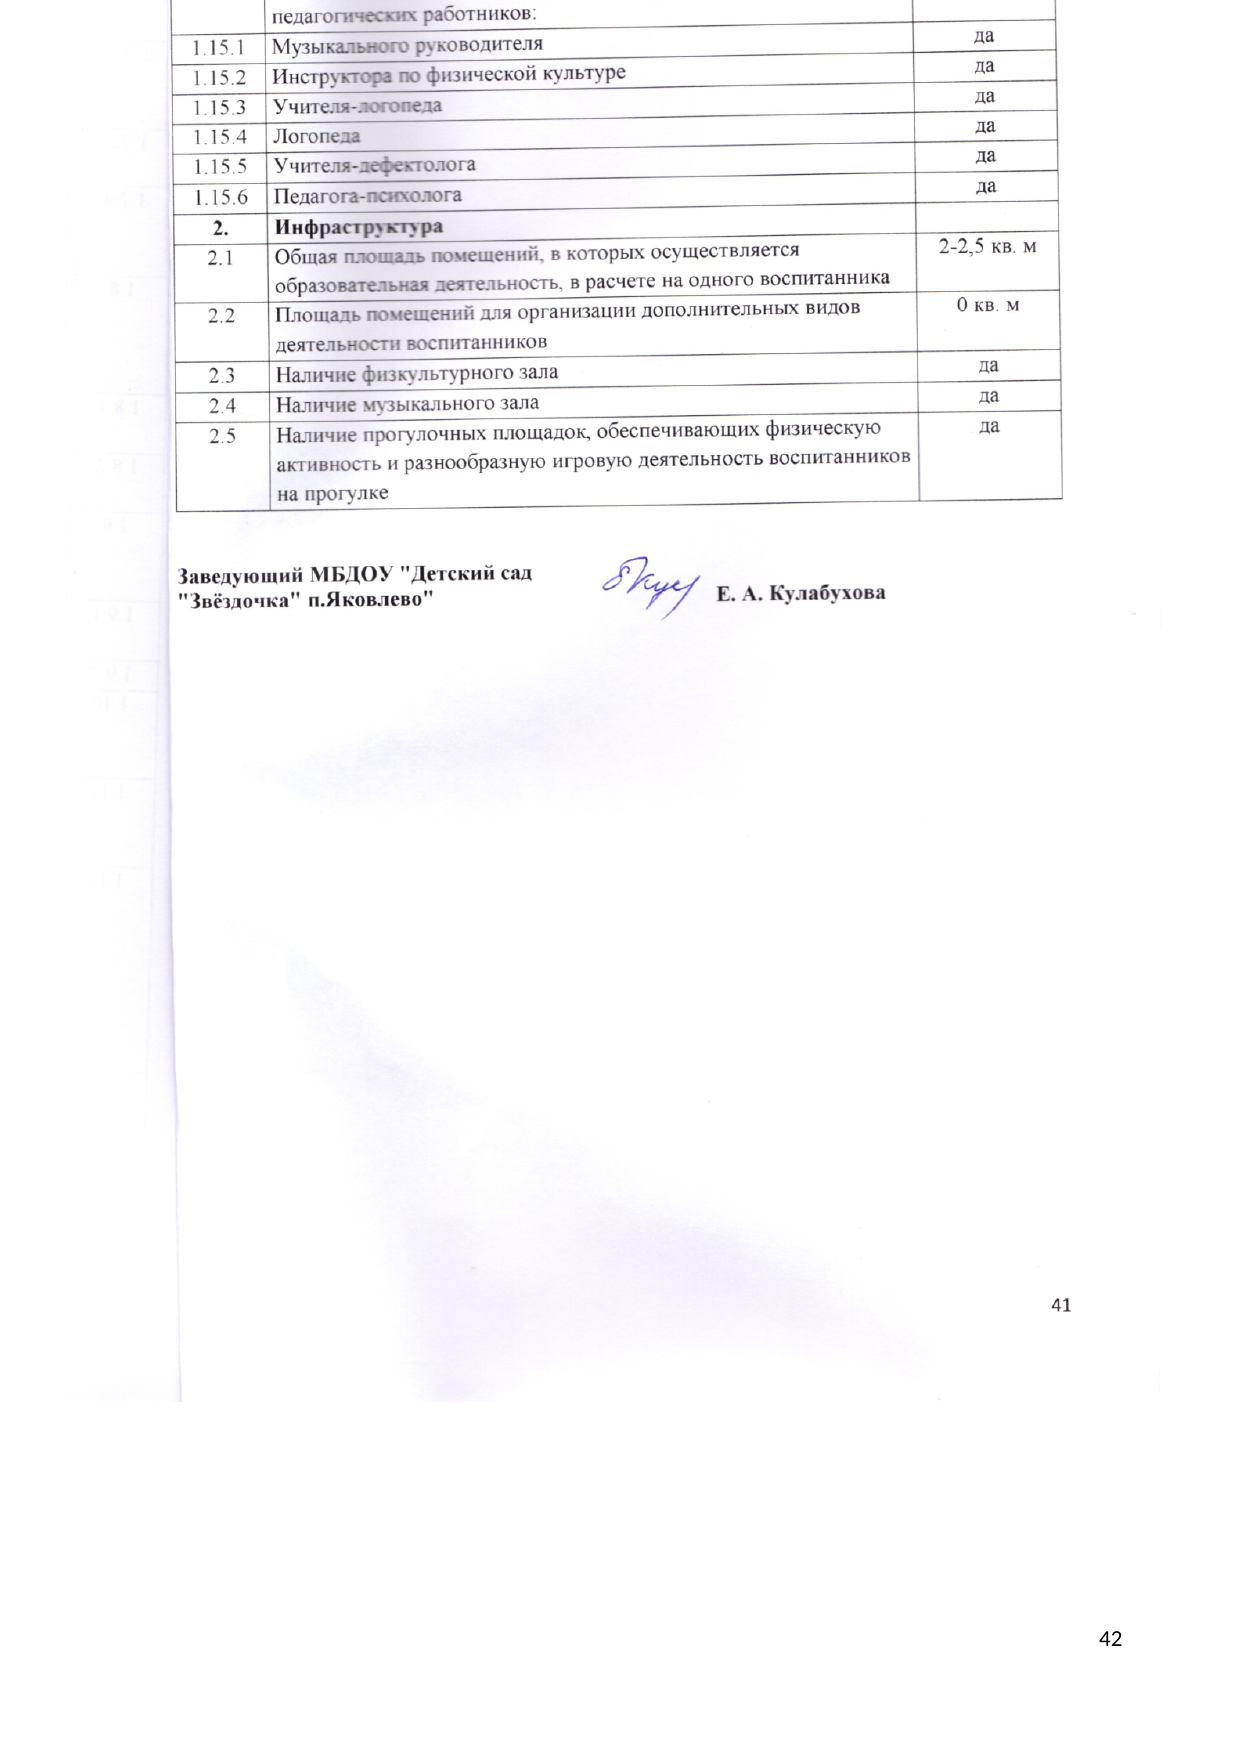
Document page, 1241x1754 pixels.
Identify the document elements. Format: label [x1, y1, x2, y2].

picture [66, 0, 1163, 1402]
